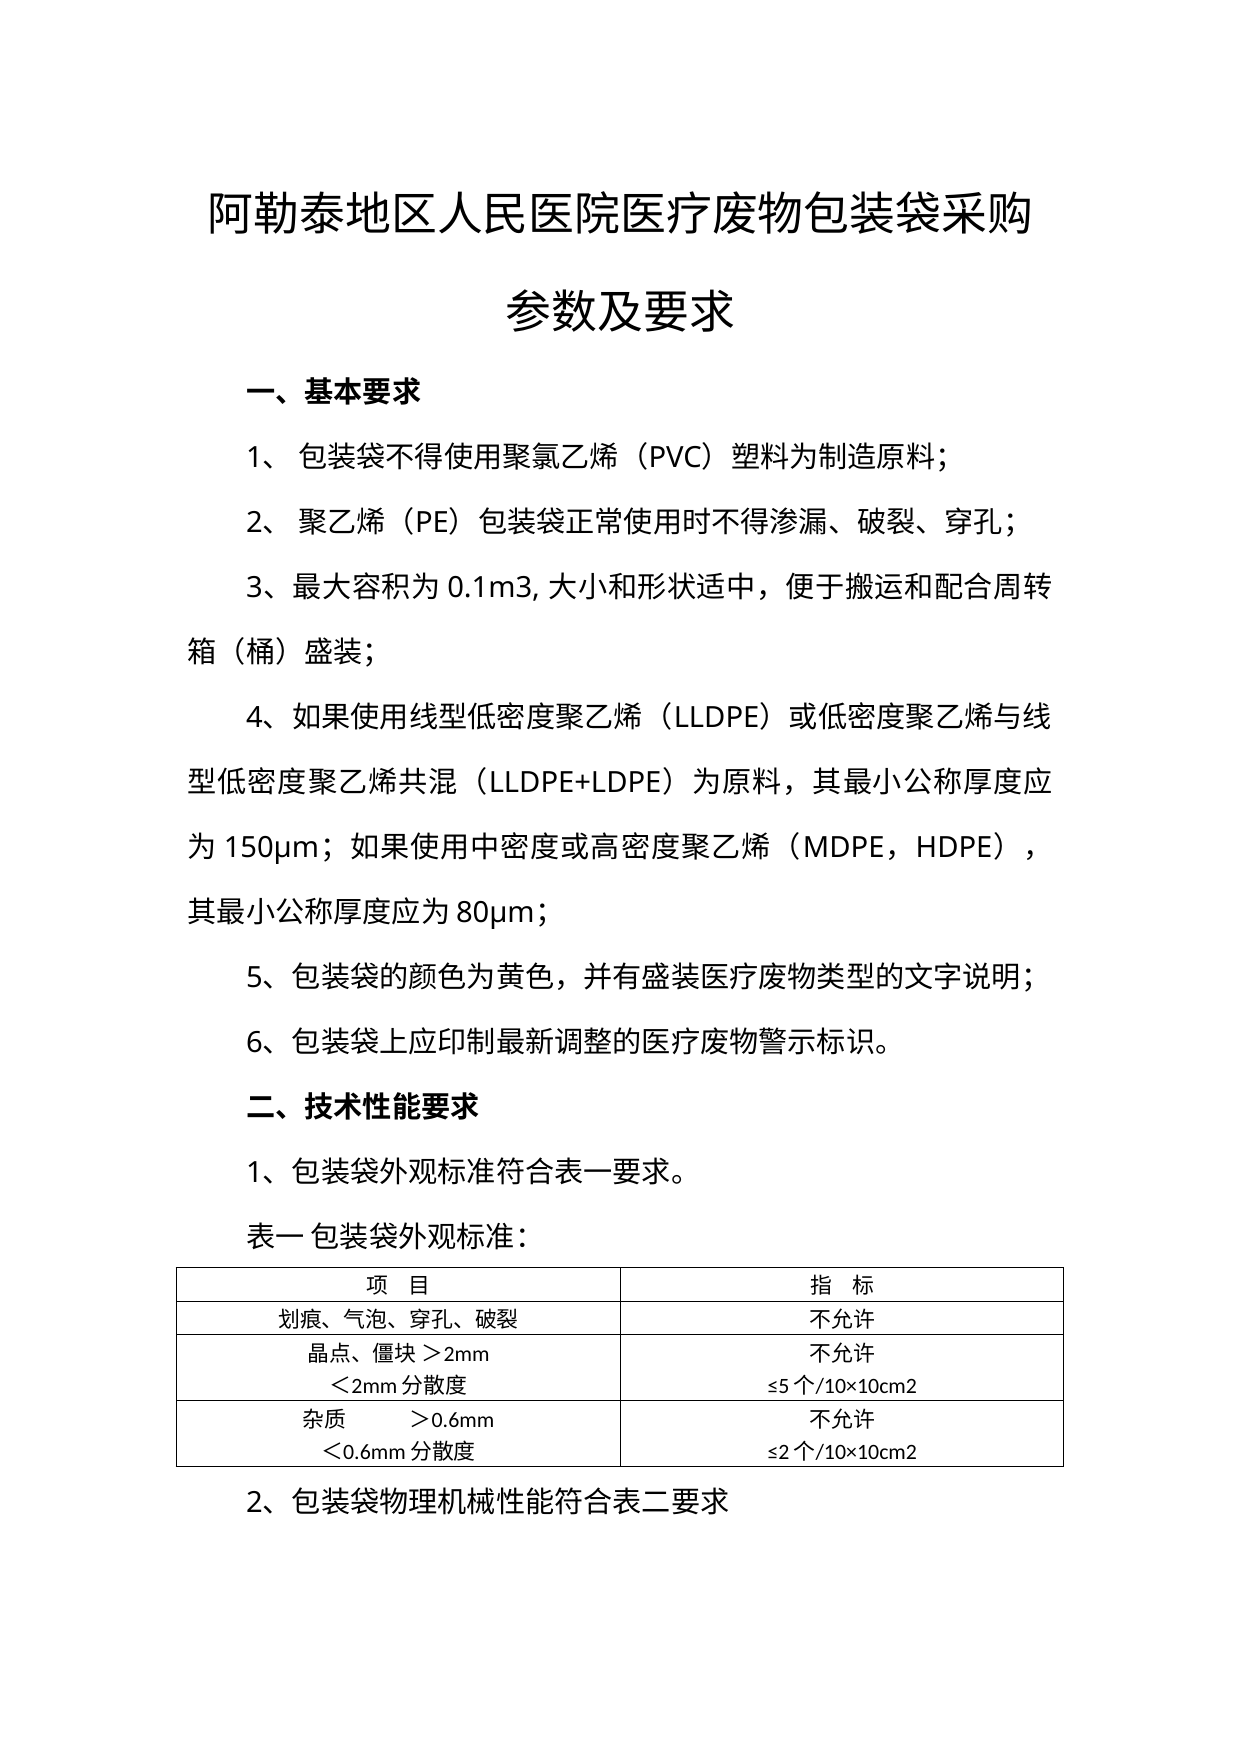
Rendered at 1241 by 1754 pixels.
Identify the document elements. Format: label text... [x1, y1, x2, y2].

table_cell 划痕、气泡、穿孔、破裂 [177, 1302, 620, 1334]
text 2、 聚乙烯（PE）包装袋正常使用时不得渗漏、破裂、穿孔； [187, 487, 1053, 552]
text 阿勒泰地区人民医院医疗废物包装袋采购参数及要求 [187, 162, 1053, 357]
table_cell 晶点、僵块 ＞2mm ＜2mm分散度 [177, 1335, 620, 1400]
text 2、包装袋物理机械性能符合表二要求 [187, 1467, 1053, 1532]
text 3、最大容积为0.1m3, 大小和形状适中，便于搬运和配合周转箱（桶）盛装； [187, 552, 1053, 682]
text 1、包装袋外观标准符合表一要求。 [187, 1137, 1053, 1202]
text 4、如果使用线型低密度聚乙烯（LLDPE）或低密度聚乙烯与线型低密度聚乙烯共混（LLDPE+LDPE）为原料，其最小公称厚度应为150μm；如果使用中密度或高密度聚乙烯（MDPE，HDPE），其最小公称厚度应为80μm； [187, 682, 1053, 942]
table_cell 不允许 [621, 1302, 1063, 1334]
table_header 指 标 [621, 1268, 1063, 1301]
text 5、包装袋的颜色为黄色，并有盛装医疗废物类型的文字说明； [187, 942, 1053, 1007]
table_cell 不允许 ≤5个/10×10cm2 [621, 1335, 1063, 1400]
text 二、技术性能要求 [187, 1072, 1053, 1137]
text 1、 包装袋不得使用聚氯乙烯（PVC）塑料为制造原料； [187, 422, 1053, 487]
text 表一 包装袋外观标准： [187, 1202, 1053, 1267]
table_cell 杂质 ＞0.6mm ＜0.6mm分散度 [177, 1401, 620, 1466]
text 6、包装袋上应印制最新调整的医疗废物警示标识。 [187, 1007, 1053, 1072]
table_cell 不允许 ≤2个/10×10cm2 [621, 1401, 1063, 1466]
table_header 项 目 [177, 1268, 620, 1301]
text 一、基本要求 [187, 357, 1053, 422]
